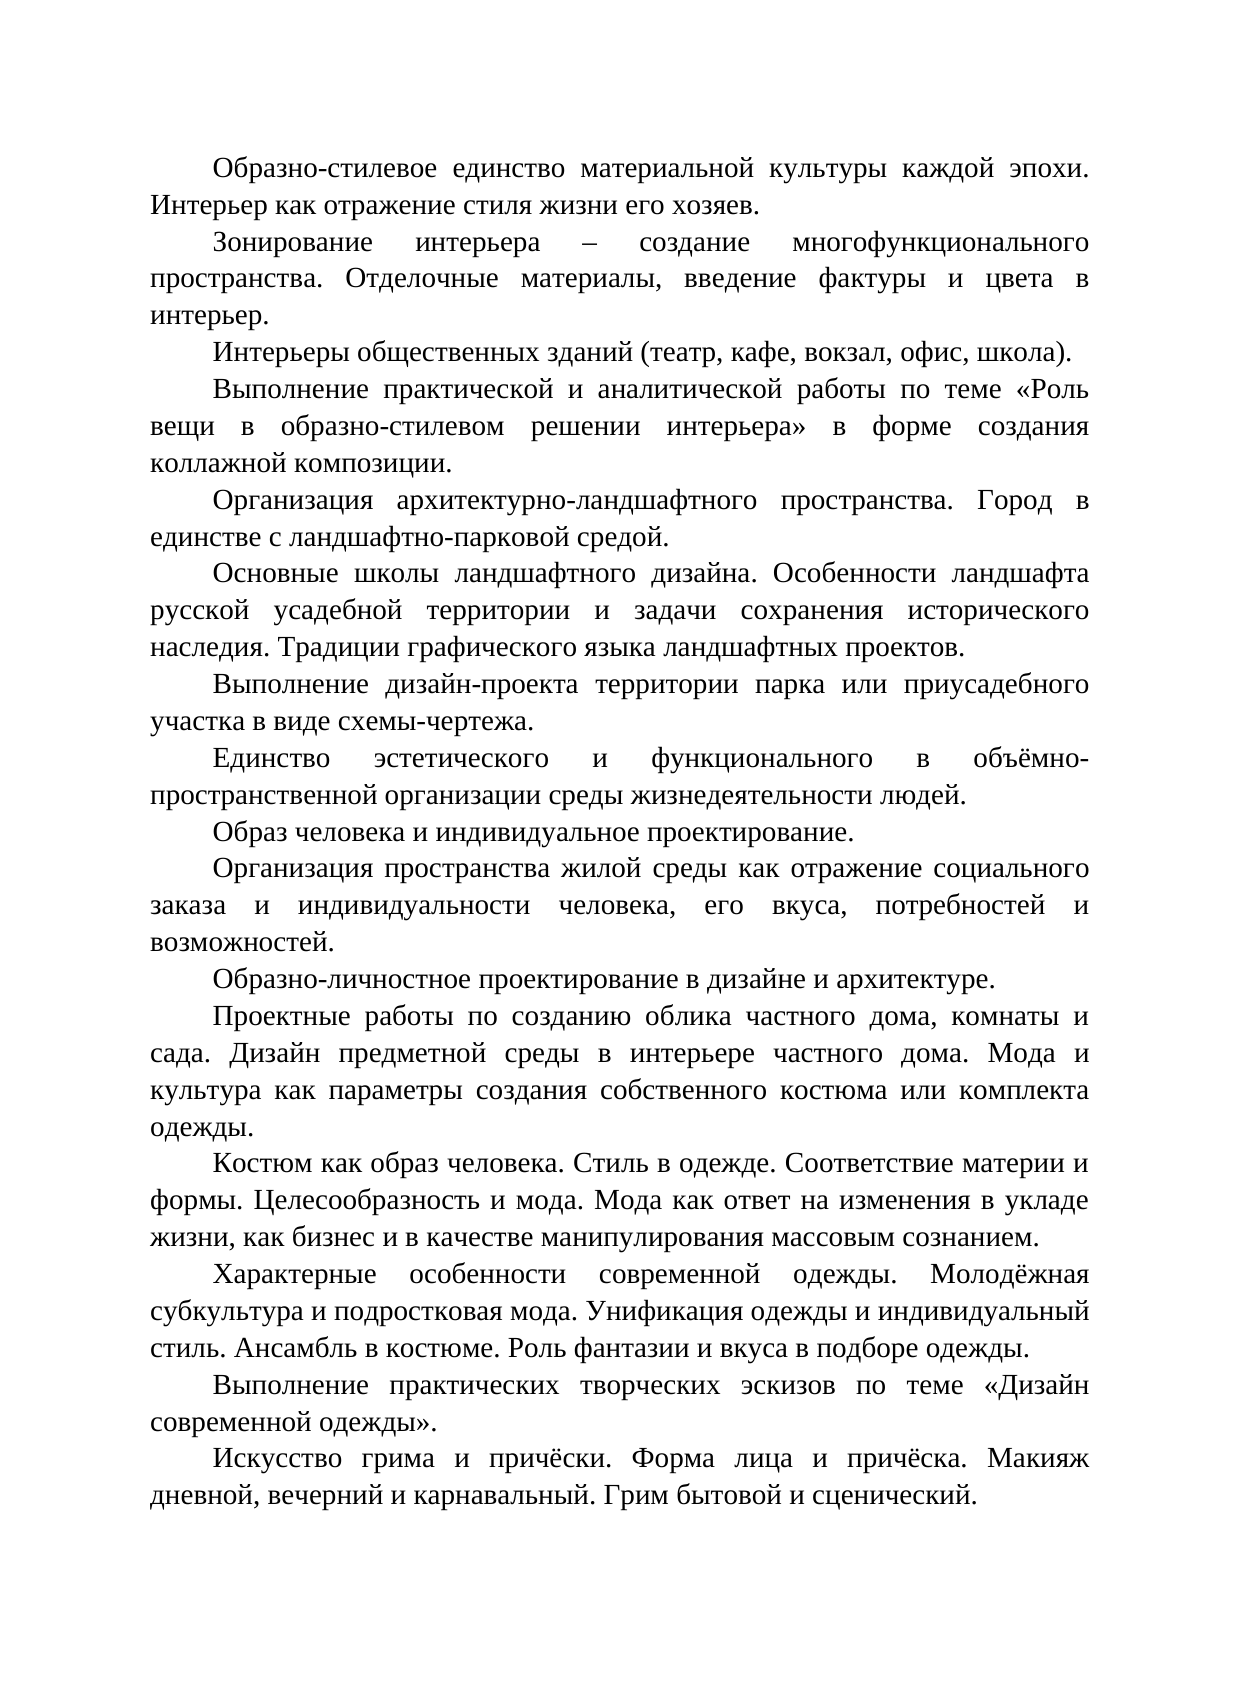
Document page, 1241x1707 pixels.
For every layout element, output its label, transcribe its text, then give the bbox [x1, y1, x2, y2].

text Выполнение практических творческих эскизов по теме «Дизайн современной одежды». [150, 1367, 1090, 1437]
text Организация пространства жилой среды как отражение социального заказа и индивидуальности человека, его вкуса, потребностей и возможностей. [150, 851, 1090, 958]
text Основные школы ландшафтного дизайна. Особенности ландшафта русской усадебной территории и задачи сохранения исторического наследия. Традиции графического языка ландшафтных проектов. [150, 556, 1090, 663]
text Интерьеры общественных зданий (театр, кафе, вокзал, офис, школа). [150, 334, 1090, 368]
text Зонирование интерьера – создание многофункционального пространства. Отделочные материалы, введение фактуры и цвета в интерьер. [150, 224, 1090, 331]
text Выполнение дизайн-проекта территории парка или приусадебного участка в виде схемы-чертежа. [150, 666, 1090, 737]
text Костюм как образ человека. Стиль в одежде. Соответствие материи и формы. Целесообразность и мода. Мода как ответ на изменения в укладе жизни, как бизнес и в качестве манипулирования массовым сознанием. [150, 1146, 1090, 1253]
text Искусство грима и причёски. Форма лица и причёска. Макияж дневной, вечерний и карнавальный. Грим бытовой и сценический. [150, 1441, 1090, 1511]
text Организация архитектурно-ландшафтного пространства. Город в единстве с ландшафтно-парковой средой. [150, 482, 1090, 552]
text Единство эстетического и функционального в объёмно-пространственной организации среды жизнедеятельности людей. [150, 740, 1090, 810]
text Выполнение практической и аналитической работы по теме «Роль вещи в образно-стилевом решении интерьера» в форме создания коллажной композиции. [150, 371, 1090, 478]
text Характерные особенности современной одежды. Молодёжная субкультура и подростковая мода. Унификация одежды и индивидуальный стиль. Ансамбль в костюме. Роль фантазии и вкуса в подборе одежды. [150, 1256, 1090, 1363]
text Проектные работы по созданию облика частного дома, комнаты и сада. Дизайн предметной среды в интерьере частного дома. Мода и культура как параметры создания собственного костюма или комплекта одежды. [150, 998, 1090, 1142]
text Образ человека и индивидуальное проектирование. [150, 814, 1090, 847]
text Образно-стилевое единство материальной культуры каждой эпохи. Интерьер как отражение стиля жизни его хозяев. [150, 150, 1090, 220]
text Образно-личностное проектирование в дизайне и архитектуре. [150, 961, 1090, 995]
